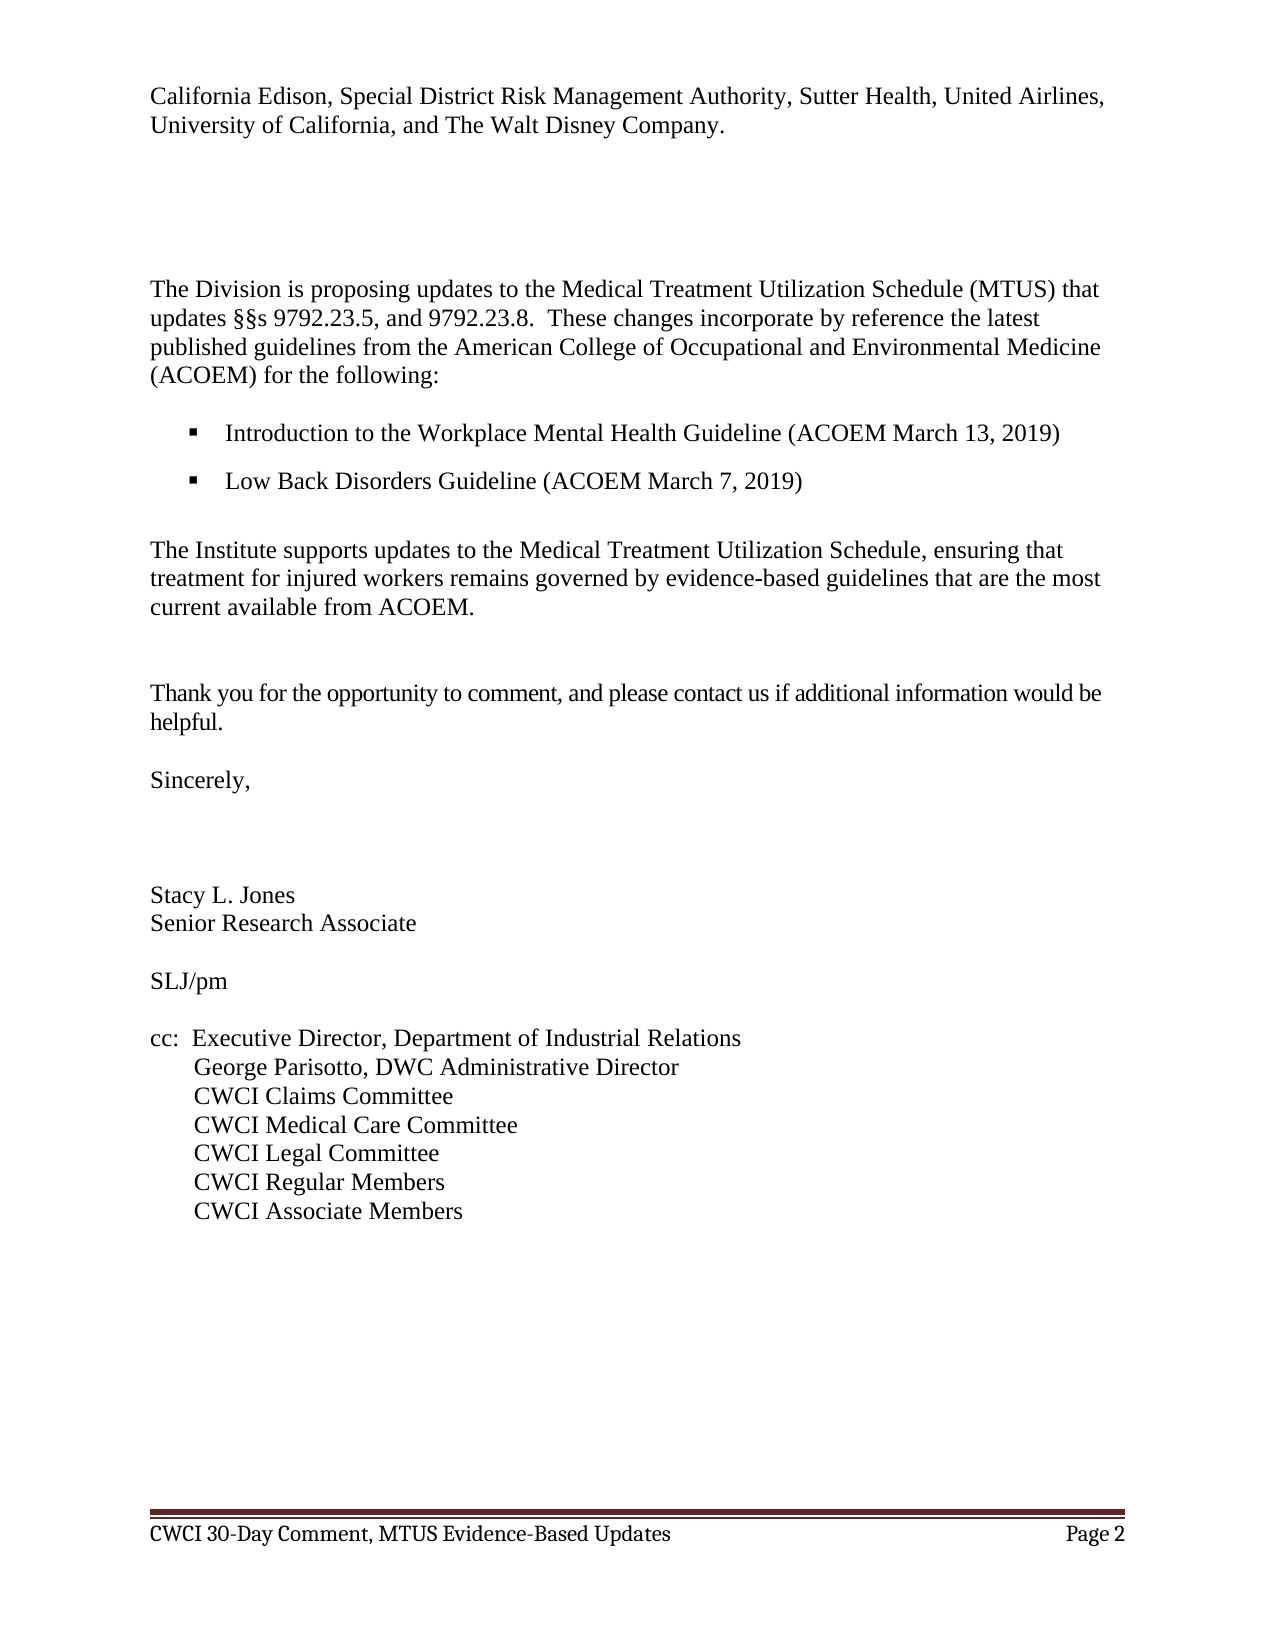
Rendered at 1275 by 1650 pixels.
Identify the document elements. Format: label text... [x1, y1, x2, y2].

text cc: Executive Director, Department of Industrial Relations [150, 1023, 1125, 1052]
text CWCI Legal Committee [150, 1138, 1125, 1167]
text CWCI Associate Members [150, 1196, 1125, 1225]
text George Parisotto, DWC Administrative Director [150, 1052, 1125, 1081]
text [150, 81, 1125, 138]
text Senior Research Associate [150, 908, 1125, 937]
list Low Back Disorders Guideline (ACOEM March 7, 2019) [187, 466, 1125, 495]
text CWCI Medical Care Committee [150, 1110, 1125, 1138]
list Introduction to the Workplace Mental Health Guideline (ACOEM March 13, 2019) [187, 418, 1125, 447]
text Thank you for the opportunity to comment, and please contact us if additional information would be helpful. [150, 678, 1125, 736]
text Sincerely, [150, 765, 1125, 793]
text CWCI Regular Members [150, 1167, 1125, 1196]
text SLJ/pm [150, 966, 1125, 995]
text The Institute supports updates to the Medical Treatment Utilization Schedule, ensuring that treatment for injured workers remains governed by evidence-based guidelines that are the most current available from ACOEM. [150, 535, 1125, 621]
text Stacy L. Jones [150, 880, 1125, 908]
text CWCI Claims Committee [150, 1081, 1125, 1110]
text The Division is proposing updates to the Medical Treatment Utilization Schedule (MTUS) that updates §§s 9792.23.5, and 9792.23.8. These changes incorporate by reference the latest published guidelines from the American College of Occupational and Environmental Medicine (ACOEM) for the following: [150, 274, 1125, 389]
